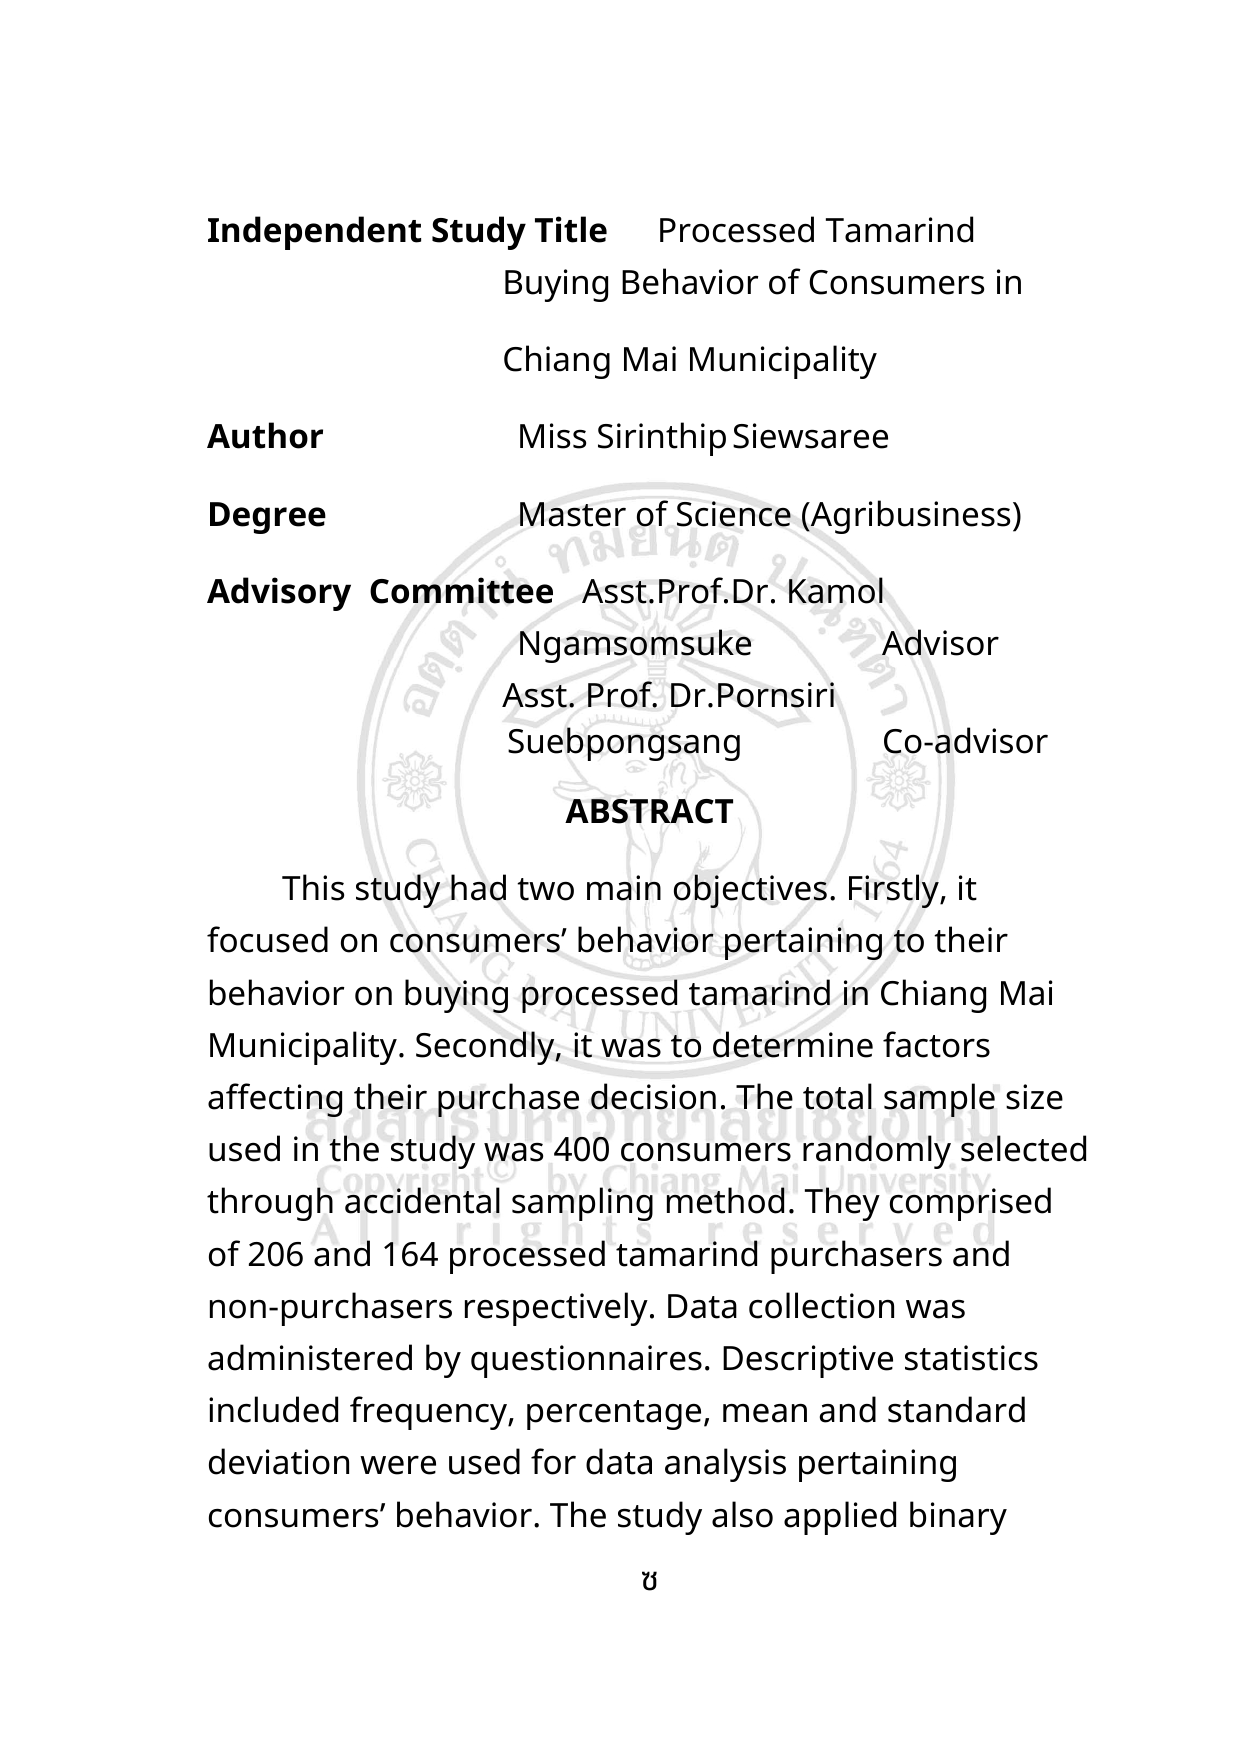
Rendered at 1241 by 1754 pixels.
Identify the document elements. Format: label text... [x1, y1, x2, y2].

text ABSTRACT [207, 788, 1092, 833]
text Independent Study Title Processed Tamarind Buying Behavior of Consumers in [207, 207, 1092, 304]
text Advisory Committee Asst.Prof.Dr. Kamol Ngamsomsuke Advisor [207, 568, 1092, 665]
text Degree Master of Science (Agribusiness) [207, 491, 1092, 536]
picture [206, 250, 1093, 1503]
text Author Miss Sirinthip Siewsaree [207, 413, 1092, 459]
text Chiang Mai Municipality [207, 336, 1092, 382]
text Asst. Prof. Dr.Pornsiri Suebpongsang Co-advisor [502, 672, 1092, 763]
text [207, 865, 1092, 1537]
